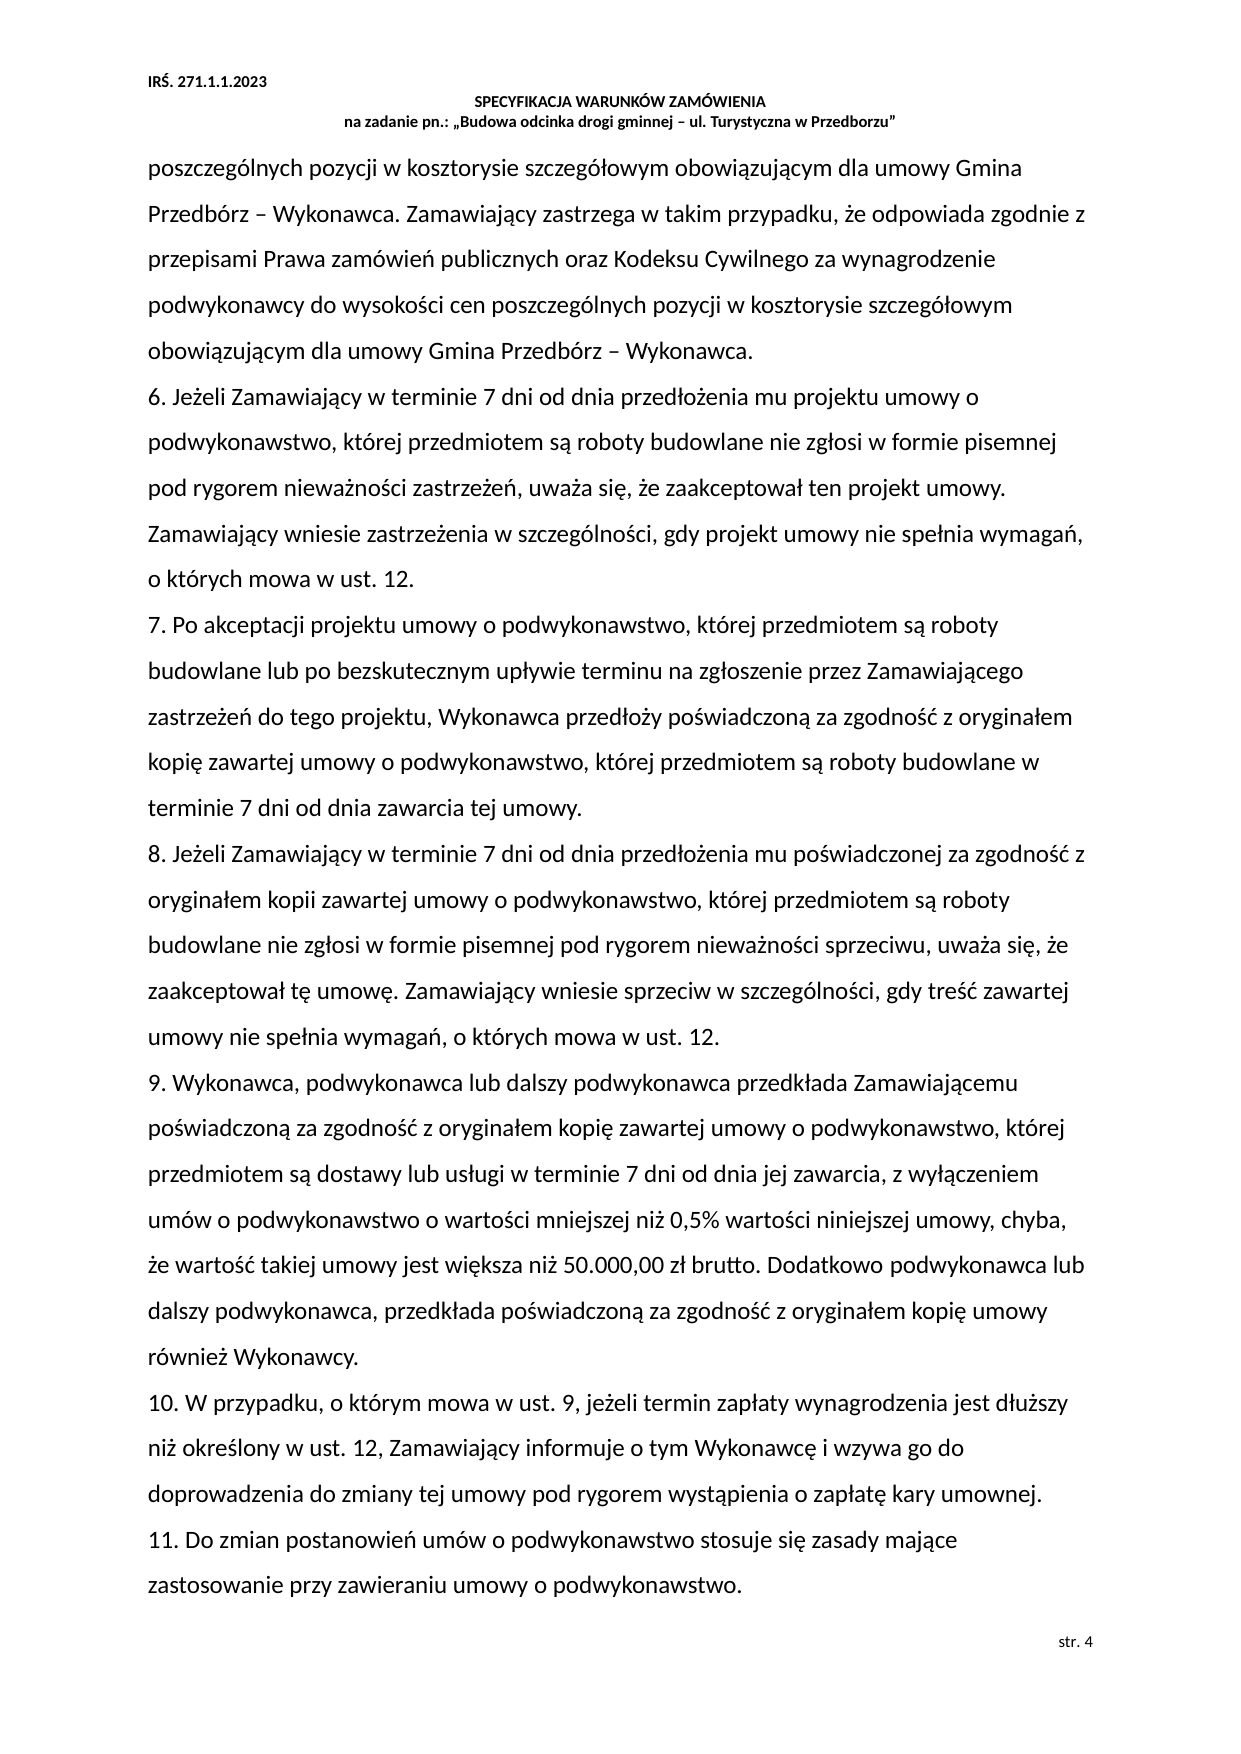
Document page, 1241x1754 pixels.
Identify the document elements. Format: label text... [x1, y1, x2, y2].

text 6. Jeżeli Zamawiający w terminie 7 dni od dnia przedłożenia mu projektu umowy o podwykonawstwo, której przedmiotem są roboty budowlane nie zgłosi w formie pisemnej pod rygorem nieważności zastrzeżeń, uważa się, że zaakceptował ten projekt umowy. Zamawiający wniesie zastrzeżenia w szczególności, gdy projekt umowy nie spełnia wymagań, o których mowa w ust. 12. [148, 381, 1093, 594]
text 9. Wykonawca, podwykonawca lub dalszy podwykonawca przedkłada Zamawiającemu poświadczoną za zgodność z oryginałem kopię zawartej umowy o podwykonawstwo, której przedmiotem są dostawy lub usługi w terminie 7 dni od dnia jej zawarcia, z wyłączeniem umów o podwykonawstwo o wartości mniejszej niż 0,5% wartości niniejszej umowy, chyba, że wartość takiej umowy jest większa niż 50.000,00 zł brutto. Dodatkowo podwykonawca lub dalszy podwykonawca, przedkłada poświadczoną za zgodność z oryginałem kopię umowy również Wykonawcy. [148, 1067, 1093, 1372]
text 10. W przypadku, o którym mowa w ust. 9, jeżeli termin zapłaty wynagrodzenia jest dłuższy niż określony w ust. 12, Zamawiający informuje o tym Wykonawcę i wzywa go do doprowadzenia do zmiany tej umowy pod rygorem wystąpienia o zapłatę kary umownej. 11. Do zmian postanowień umów o podwykonawstwo stosuje się zasady mające zastosowanie przy zawieraniu umowy o podwykonawstwo. [148, 1387, 1093, 1600]
text 7. Po akceptacji projektu umowy o podwykonawstwo, której przedmiotem są roboty budowlane lub po bezskutecznym upływie terminu na zgłoszenie przez Zamawiającego zastrzeżeń do tego projektu, Wykonawca przedłoży poświadczoną za zgodność z oryginałem kopię zawartej umowy o podwykonawstwo, której przedmiotem są roboty budowlane w terminie 7 dni od dnia zawarcia tej umowy. [148, 609, 1093, 823]
text 8. Jeżeli Zamawiający w terminie 7 dni od dnia przedłożenia mu poświadczonej za zgodność z oryginałem kopii zawartej umowy o podwykonawstwo, której przedmiotem są roboty budowlane nie zgłosi w formie pisemnej pod rygorem nieważności sprzeciwu, uważa się, że zaakceptował tę umowę. Zamawiający wniesie sprzeciw w szczególności, gdy treść zawartej umowy nie spełnia wymagań, o których mowa w ust. 12. [148, 838, 1093, 1051]
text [148, 152, 1093, 366]
